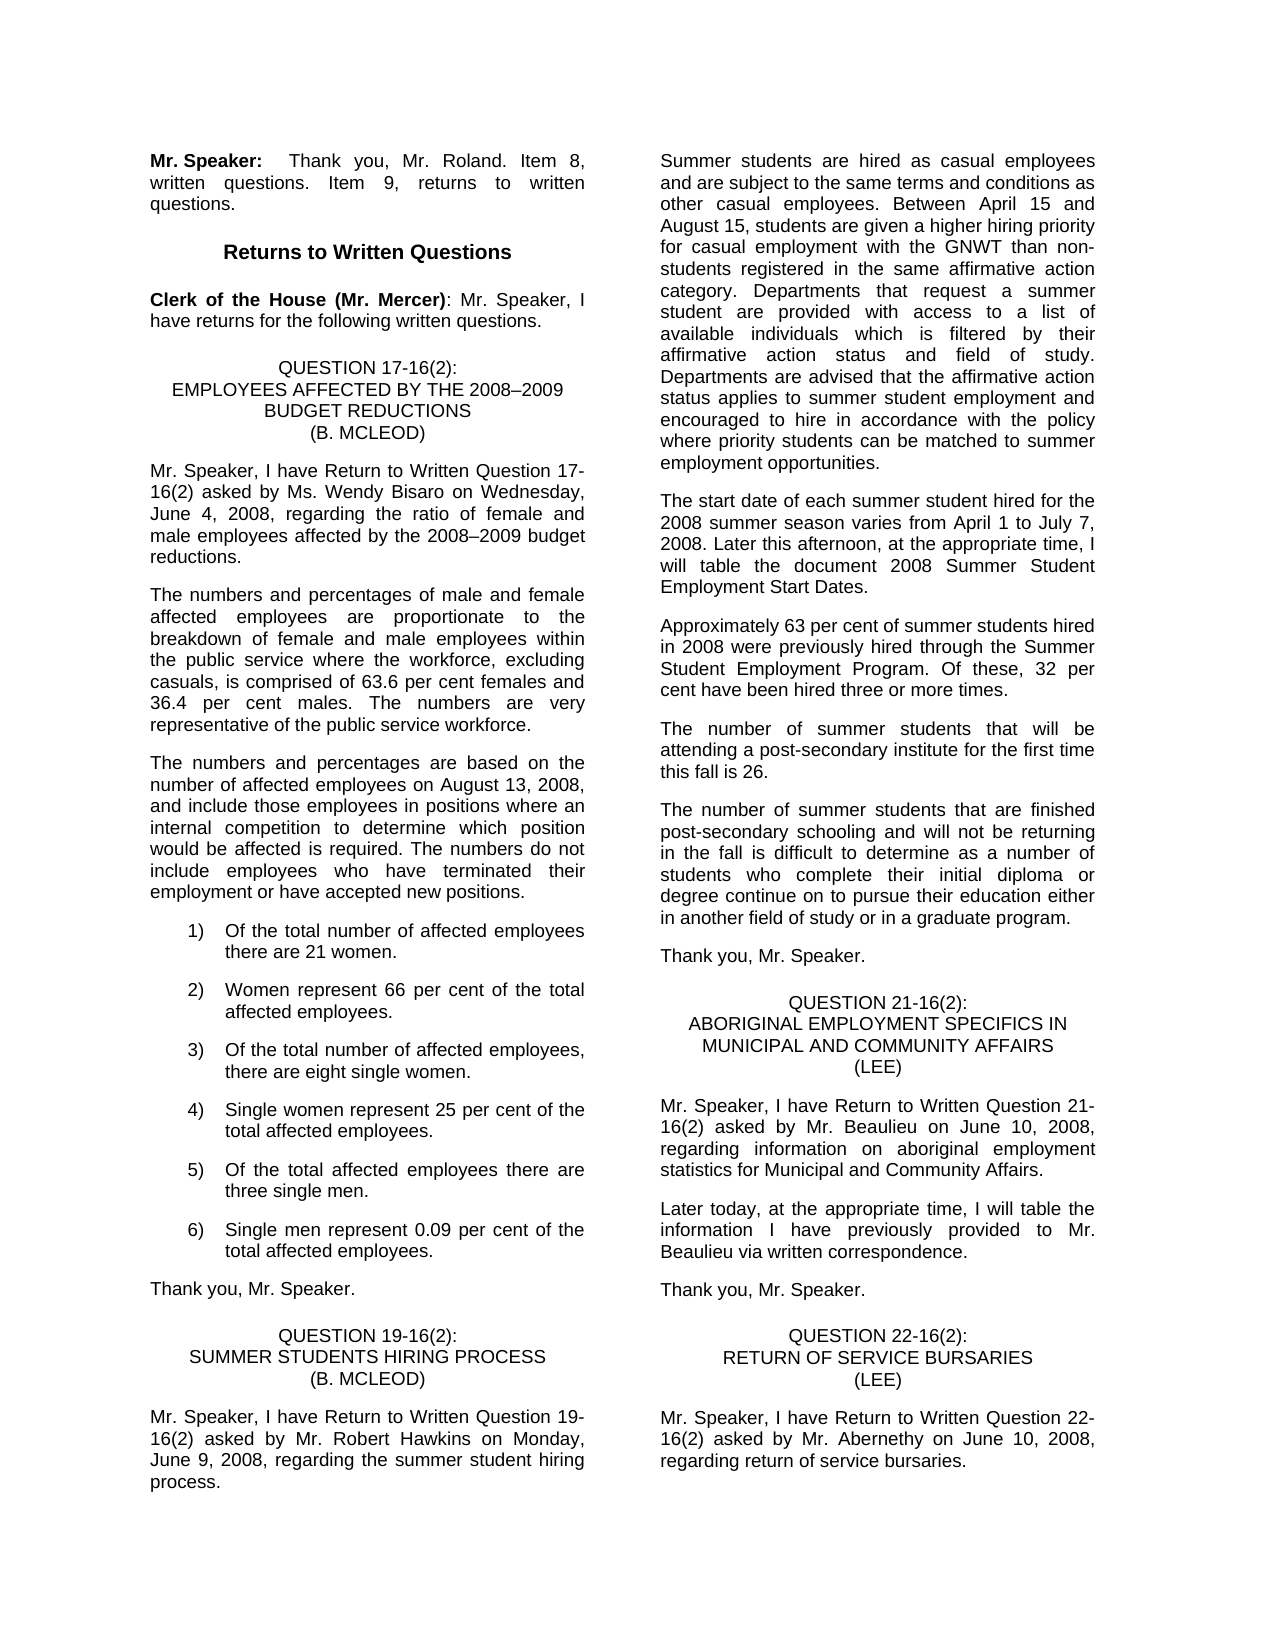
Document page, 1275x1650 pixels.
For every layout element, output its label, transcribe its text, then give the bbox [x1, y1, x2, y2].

text Later today, at the appropriate time, I will table the information I have previously provided to Mr. Beaulieu via written correspondence. [660, 1197, 1095, 1262]
list Of the total number of affected employees there are 21 women. [187, 919, 585, 962]
text Mr. Speaker, I have Return to Written Question 19-16(2) asked by Mr. Robert Hawkins on Monday, June 9, 2008, regarding the summer student hiring process. [150, 1406, 585, 1492]
text Mr. Speaker, I have Return to Written Question 21-16(2) asked by Mr. Beaulieu on June 10, 2008, regarding information on aboriginal employment statistics for Municipal and Community Affairs. [660, 1094, 1095, 1181]
text The number of summer students that will be attending a post-secondary institute for the first time this fall is 26. [660, 717, 1095, 782]
list Single women represent 25 per cent of the total affected employees. [187, 1099, 585, 1142]
text Thank you, Mr. Speaker. [660, 945, 1095, 966]
list Of the total number of affected employees, there are eight single women. [187, 1039, 585, 1082]
text The numbers and percentages are based on the number of affected employees on August 13, 2008, and include those employees in positions where an internal competition to determine which position would be affected is required. The numbers do not include employees who have terminated their employment or have accepted new positions. [150, 752, 585, 903]
subtitle Question 17-16(2): Employees Affected by the 2008–2009 Budget Reductions (B. McLeod) [150, 357, 585, 443]
text The number of summer students that are finished post-secondary schooling and will not be returning in the fall is difficult to determine as a number of students who complete their initial diploma or degree continue on to pursue their education either in another field of study or in a graduate program. [660, 799, 1095, 928]
list Of the total affected employees there are three single men. [187, 1158, 585, 1202]
text Summer students are hired as casual employees and are subject to the same terms and conditions as other casual employees. Between April 15 and August 15, students are given a higher hiring priority for casual employment with the GNWT than non-students registered in the same affirmative action category. Departments that request a summer student are provided with access to a list of available individuals which is filtered by their affirmative action status and field of study. Departments are advised that the affirmative action status applies to summer student employment and encouraged to hire in accordance with the policy where priority students can be matched to summer employment opportunities. [660, 150, 1095, 473]
subtitle Returns to Written Questions [150, 240, 585, 264]
list Single men represent 0.09 per cent of the total affected employees. [187, 1218, 585, 1261]
text Mr. Speaker, I have Return to Written Question 17-16(2) asked by Ms. Wendy Bisaro on Wednesday, June 4, 2008, regarding the ratio of female and male employees affected by the 2008–2009 budget reductions. [150, 460, 585, 567]
subtitle Question 22-16(2): Return of Service Bursaries (Lee) [660, 1325, 1095, 1390]
text Thank you, Mr. Speaker. [660, 1279, 1095, 1300]
text Clerk of the House (Mr. Mercer): Mr. Speaker, I have returns for the following written questions. [150, 289, 585, 332]
text The start date of each summer student hired for the 2008 summer season varies from April 1 to July 7, 2008. Later this afternoon, at the appropriate time, I will table the document 2008 Summer Student Employment Start Dates. [660, 490, 1095, 598]
text Thank you, Mr. Speaker. [150, 1278, 585, 1300]
subtitle Question 19-16(2): Summer Students Hiring Process (B. McLeod) [150, 1325, 585, 1389]
list Women represent 66 per cent of the total affected employees. [187, 979, 585, 1022]
subtitle Question 21-16(2): Aboriginal Employment Specifics in Municipal and Community Affairs (Lee) [660, 991, 1095, 1078]
text The numbers and percentages of male and female affected employees are proportionate to the breakdown of female and male employees within the public service where the workforce, excluding casuals, is comprised of 63.6 per cent females and 36.4 per cent males. The numbers are very representative of the public service workforce. [150, 584, 585, 735]
text Approximately 63 per cent of summer students hired in 2008 were previously hired through the Summer Student Employment Program. Of these, 32 per cent have been hired three or more times. [660, 614, 1095, 701]
text Mr. Speaker: Thank you, Mr. Roland. Item 8, written questions. Item 9, returns to written questions. [150, 150, 585, 215]
text Mr. Speaker, I have Return to Written Question 22-16(2) asked by Mr. Abernethy on June 10, 2008, regarding return of service bursaries. [660, 1407, 1095, 1471]
